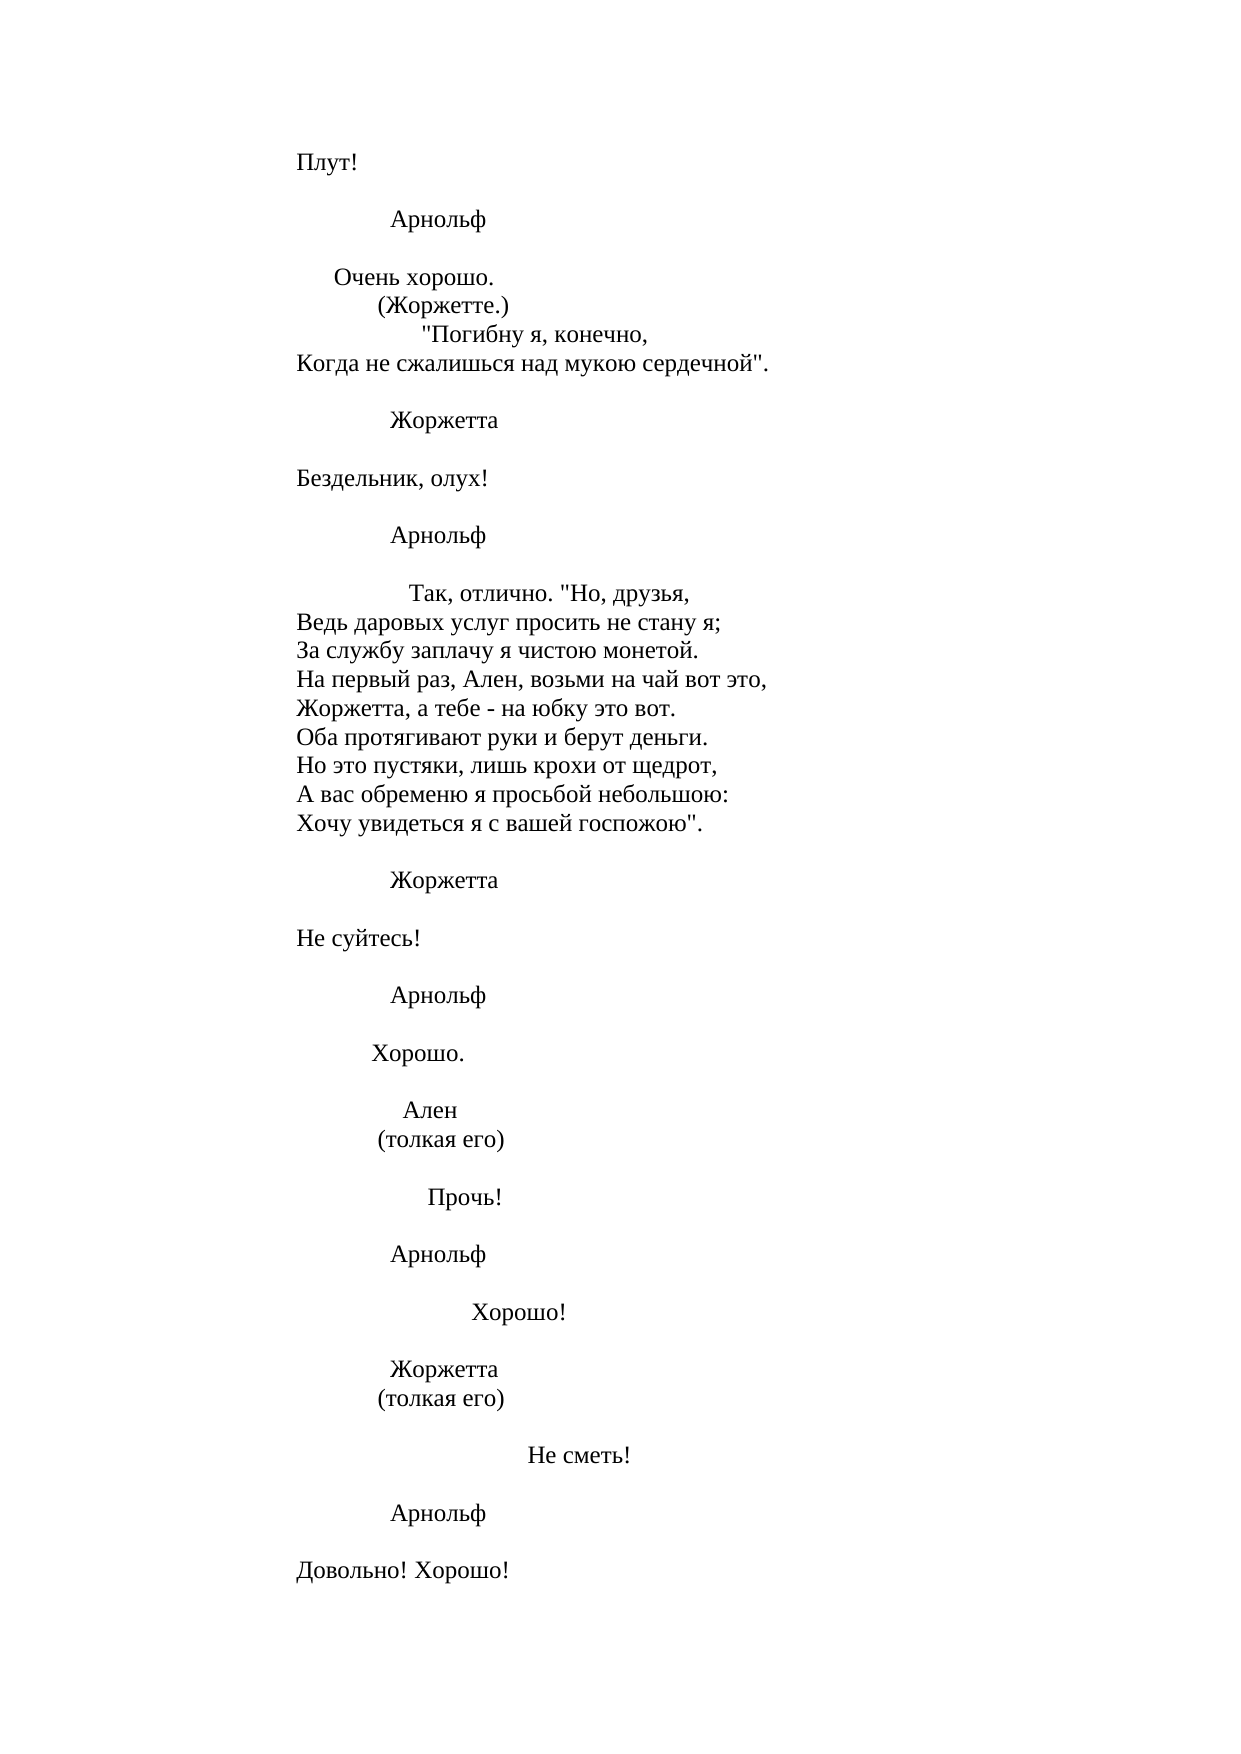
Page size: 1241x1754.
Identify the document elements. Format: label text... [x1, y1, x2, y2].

text Жоржетта, а тебе - на юбку это вот. [177, 693, 1152, 722]
text Очень хорошо. [177, 262, 1152, 291]
text Жоржетта [177, 406, 1152, 434]
text Арнольф [177, 981, 1152, 1009]
text За службу заплачу я чистою монетой. [177, 636, 1152, 664]
text Не сметь! [177, 1441, 1152, 1469]
text Ведь даровых услуг просить не стану я; [177, 607, 1152, 636]
text Жоржетта [177, 1354, 1152, 1383]
text Прочь! [177, 1182, 1152, 1211]
text Хорошо! [177, 1297, 1152, 1326]
text (Жоржетте.) [177, 291, 1152, 319]
text Жоржетта [177, 866, 1152, 894]
text Не суйтесь! [177, 923, 1152, 952]
text Довольно! Хорошо! [177, 1556, 1152, 1584]
text Хочу увидеться я с вашей госпожою". [177, 808, 1152, 837]
text Так, отлично. "Но, друзья, [177, 578, 1152, 607]
text Арнольф [177, 204, 1152, 233]
text (толкая его) [177, 1383, 1152, 1412]
text Арнольф [177, 521, 1152, 549]
text На первый раз, Ален, возьми на чай вот это, [177, 664, 1152, 693]
text Ален [177, 1096, 1152, 1124]
text Когда не сжалишься над мукою сердечной". [177, 348, 1152, 377]
text Но это пустяки, лишь крохи от щедрот, [177, 751, 1152, 779]
text Арнольф [177, 1239, 1152, 1268]
text Плут! [177, 147, 1152, 176]
text А вас обременю я просьбой небольшою: [177, 779, 1152, 808]
text "Погибну я, конечно, [177, 319, 1152, 348]
text (толкая его) [177, 1124, 1152, 1153]
text Арнольф [177, 1498, 1152, 1527]
text Оба протягивают руки и берут деньги. [177, 722, 1152, 751]
text Хорошо. [177, 1038, 1152, 1067]
text Бездельник, олух! [177, 463, 1152, 492]
